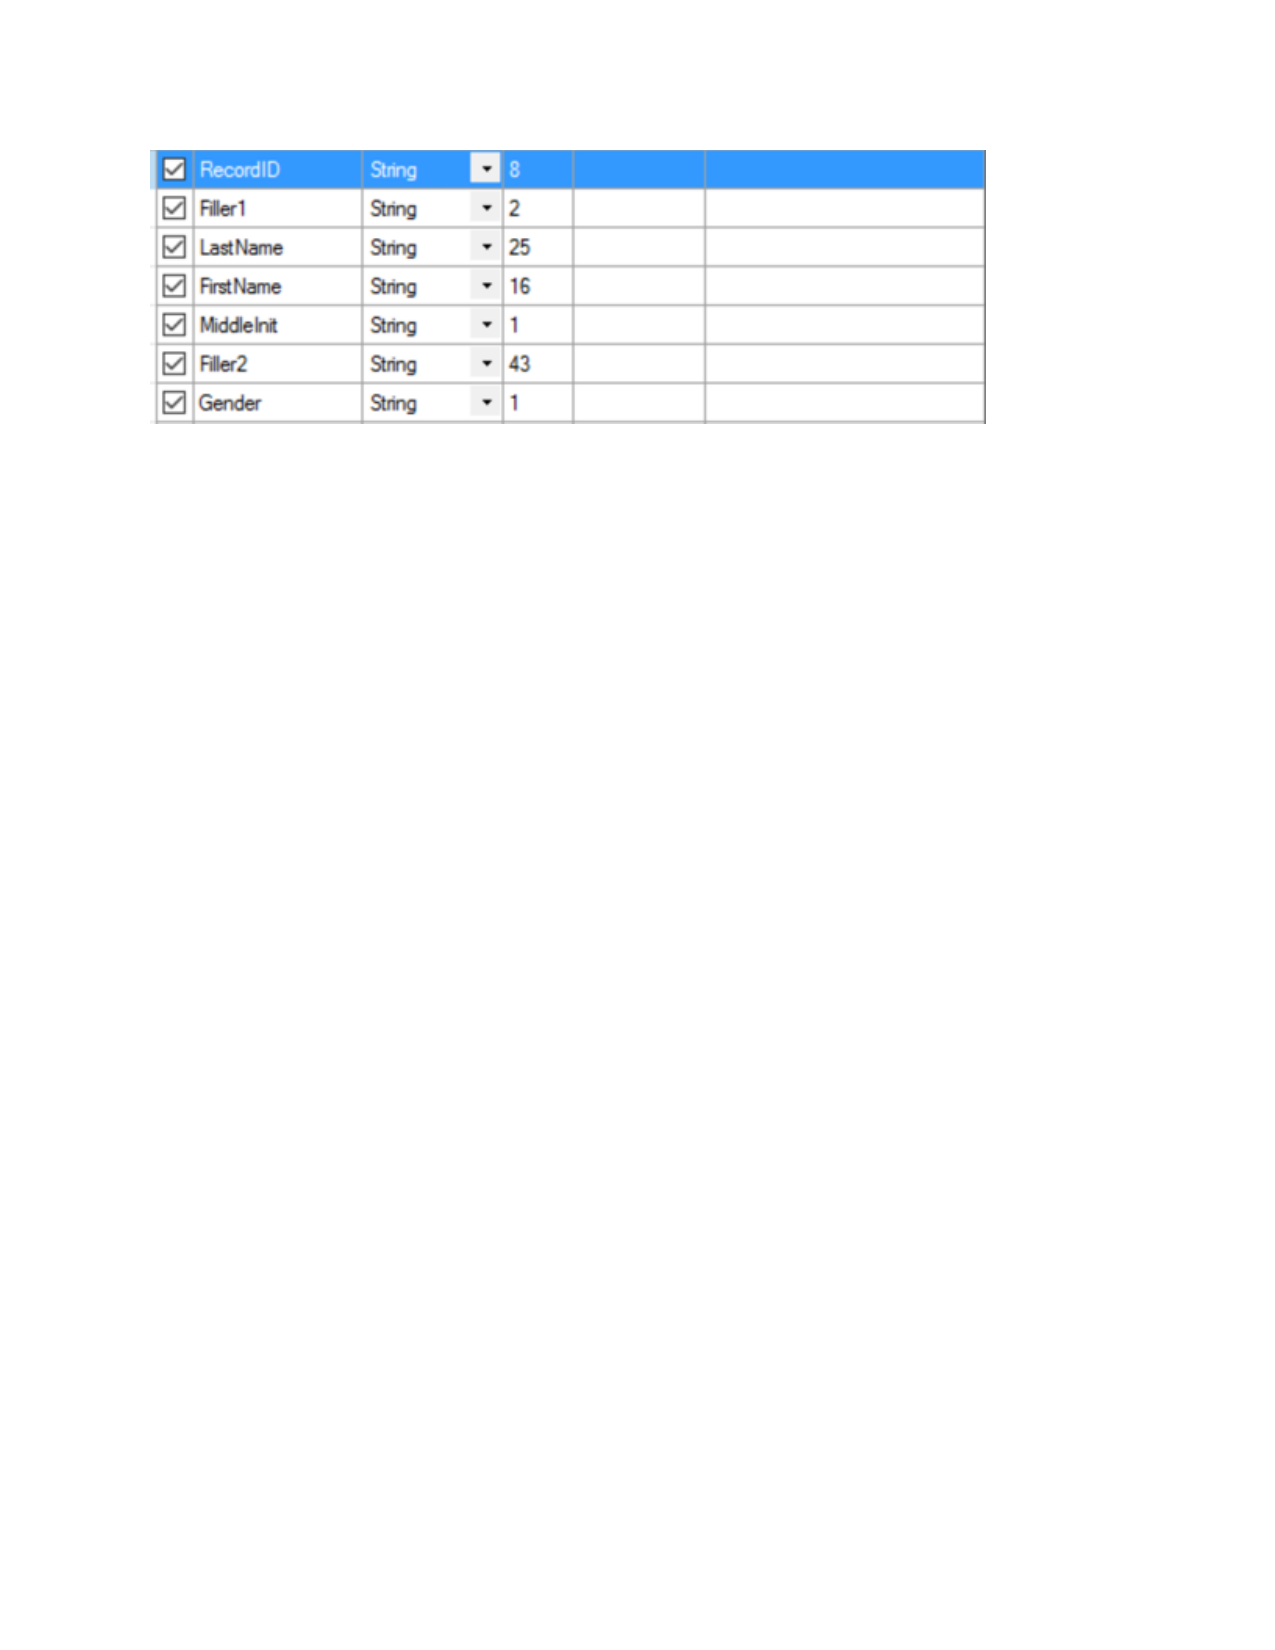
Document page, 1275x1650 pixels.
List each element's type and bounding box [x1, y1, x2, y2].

picture [150, 150, 986, 424]
